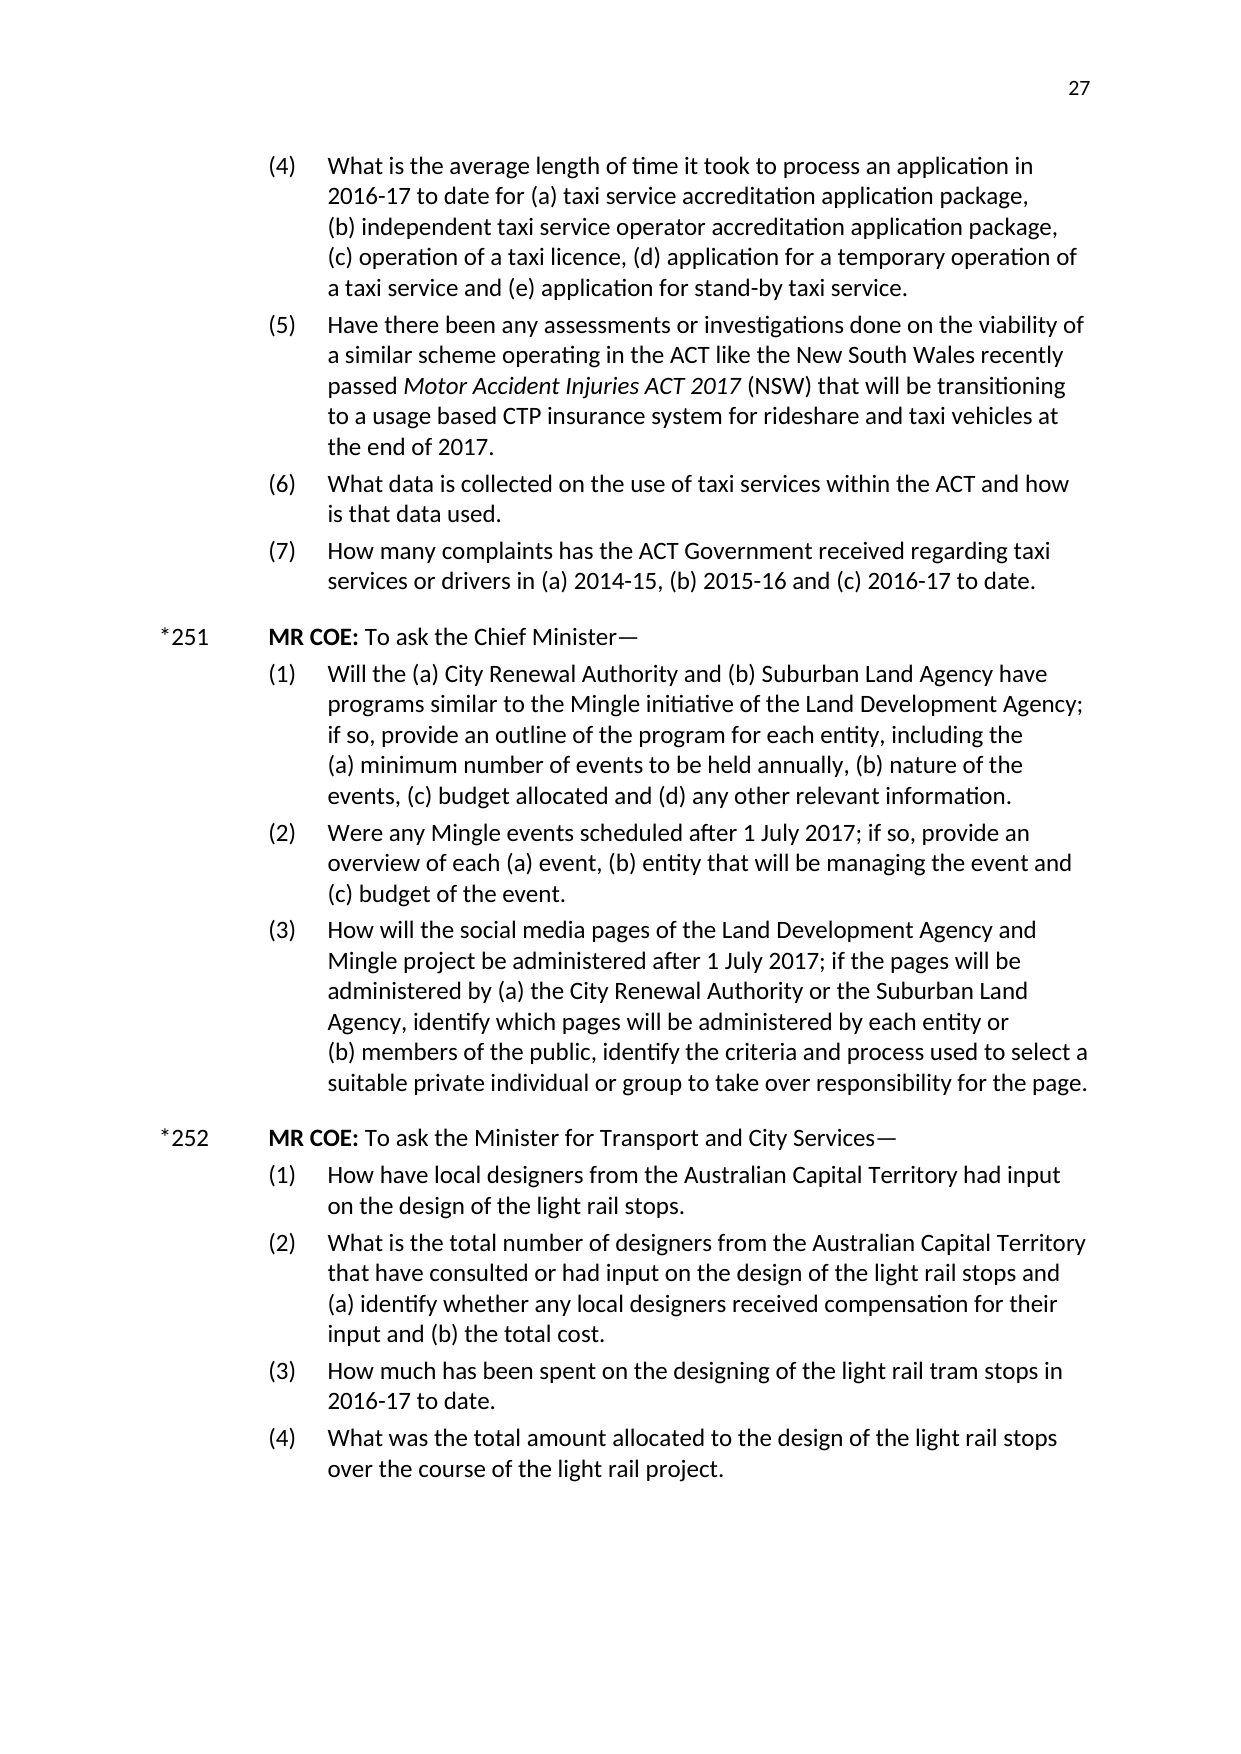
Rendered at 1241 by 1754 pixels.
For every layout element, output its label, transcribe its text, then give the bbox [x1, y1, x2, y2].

list Were any Mingle events scheduled after 1 July 2017; if so, provide an overview of each (a) event, (b) entity that will be managing the event and (c) budget of the event. [268, 817, 1090, 908]
list How have local designers from the Australian Capital Territory had input on the design of the light rail stops. [268, 1159, 1090, 1220]
list What was the total amount allocated to the design of the light rail stops over the course of the light rail project. [268, 1422, 1090, 1483]
text *251 MR COE: To ask the Chief Minister— [150, 621, 1090, 652]
list Will the (a) City Renewal Authority and (b) Suburban Land Agency have programs similar to the Mingle initiative of the Land Development Agency; if so, provide an outline of the program for each entity, including the (a) minimum number of events to be held annually, (b) nature of the events, (c) budget allocated and (d) any other relevant information. [268, 658, 1090, 810]
text *252 MR COE: To ask the Minister for Transport and City Services— [150, 1123, 1090, 1153]
list What is the total number of designers from the Australian Capital Territory that have consulted or had input on the design of the light rail stops and (a) identify whether any local designers received compensation for their input and (b) the total cost. [268, 1227, 1090, 1349]
list What is the average length of time it took to process an application in 2016-17 to date for (a) taxi service accreditation application package, (b) independent taxi service operator accreditation application package, (c) operation of a taxi licence, (d) application for a temporary operation of a taxi service and (e) application for stand-by taxi service. [268, 150, 1090, 303]
list What data is collected on the use of taxi services within the ACT and how is that data used. [268, 468, 1090, 529]
list How many complaints has the ACT Government received regarding taxi services or drivers in (a) 2014-15, (b) 2015-16 and (c) 2016-17 to date. [268, 535, 1090, 596]
list How will the social media pages of the Land Development Agency and Mingle project be administered after 1 July 2017; if the pages will be administered by (a) the City Renewal Authority or the Suburban Land Agency, identify which pages will be administered by each entity or (b) members of the public, identify the criteria and process used to select a suitable private individual or group to take over responsibility for the page. [268, 914, 1090, 1098]
list How much has been spent on the designing of the light rail tram stops in 2016-17 to date. [268, 1355, 1090, 1416]
list Have there been any assessments or investigations done on the viability of a similar scheme operating in the ACT like the New South Wales recently passed Motor Accident Injuries ACT 2017 (NSW) that will be transitioning to a usage based CTP insurance system for rideshare and taxi vehicles at the end of 2017. [268, 309, 1090, 461]
